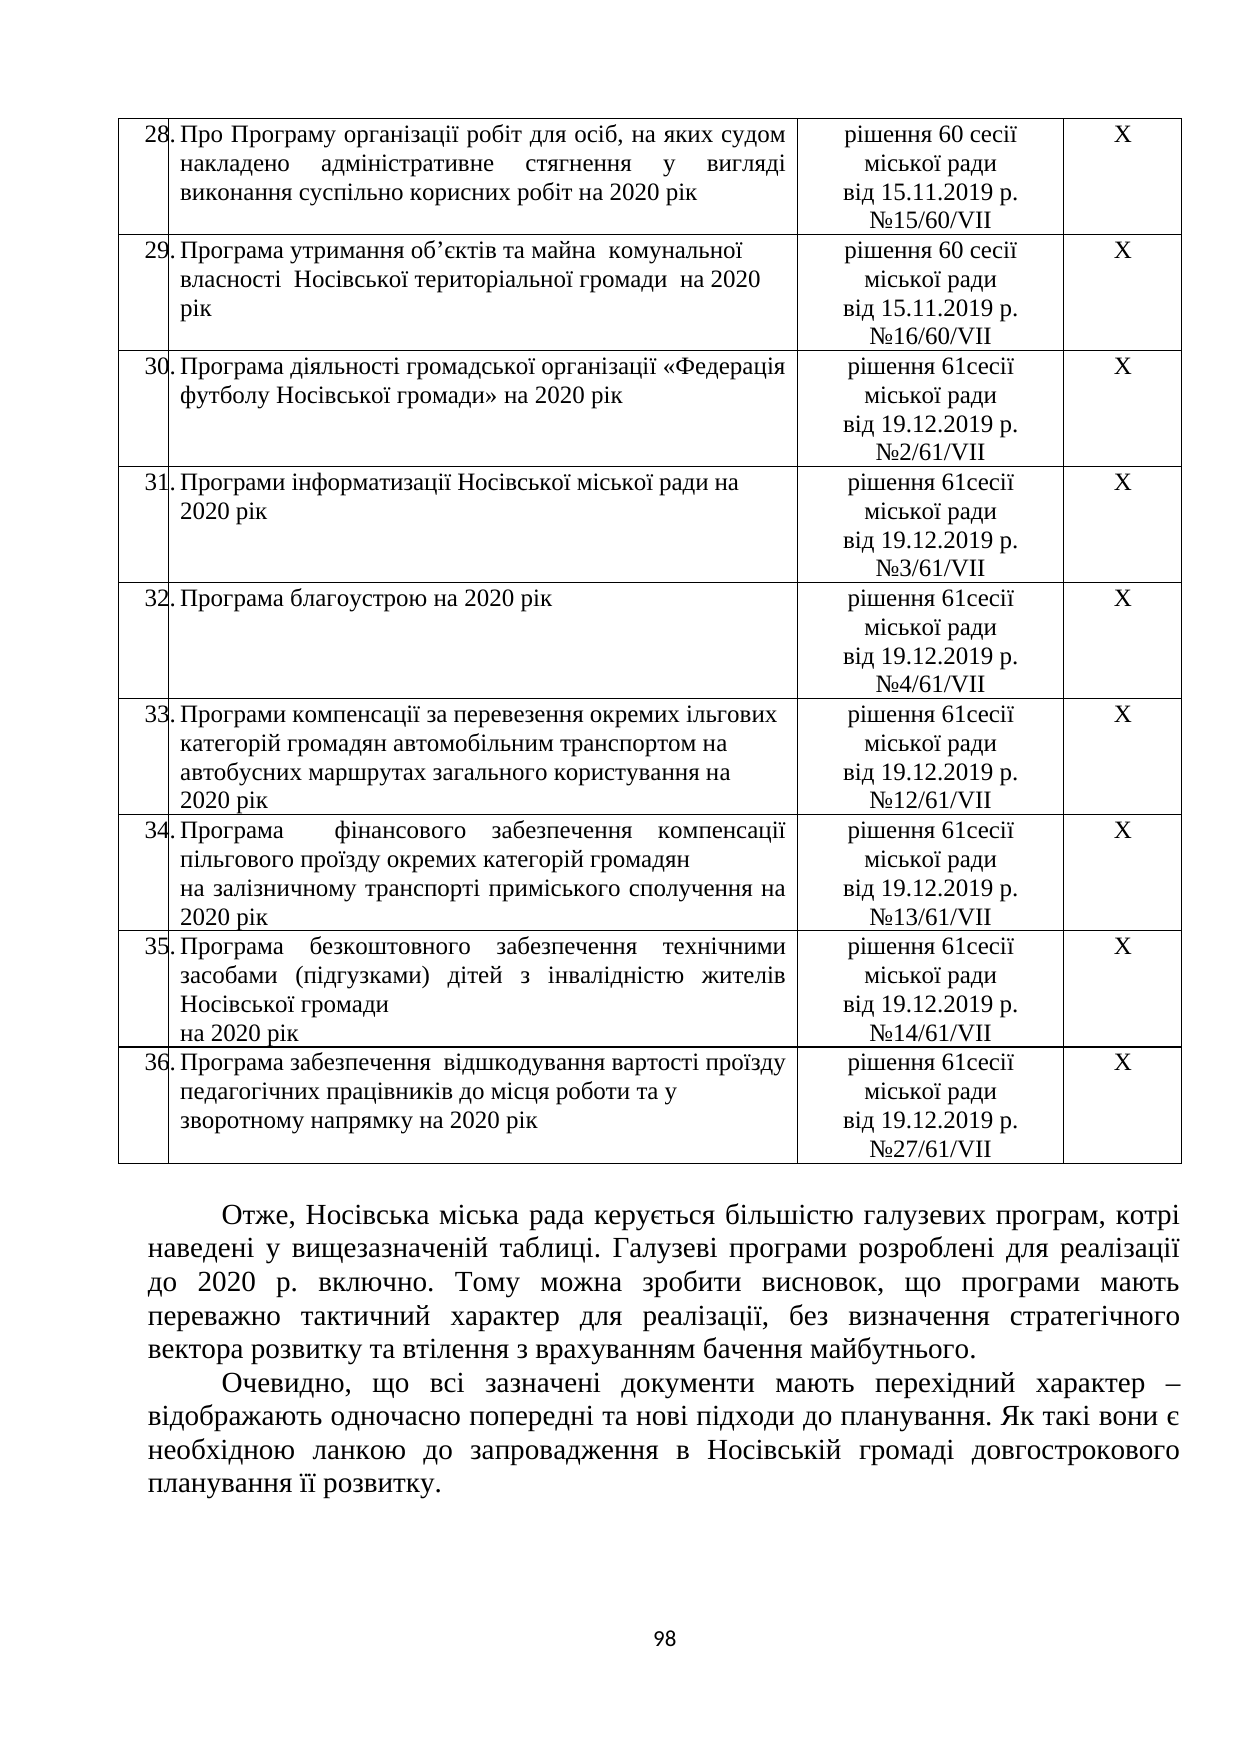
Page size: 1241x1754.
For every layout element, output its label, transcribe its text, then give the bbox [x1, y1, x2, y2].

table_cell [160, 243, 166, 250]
text Очевидно, що всі зазначені документи мають перехідний характер – відображають одночасно попередні та нові підходи до планування. Як такі вони є необхідною ланкою до запровадження в Носівській громаді довгострокового планування її розвитку. [148, 1365, 1181, 1499]
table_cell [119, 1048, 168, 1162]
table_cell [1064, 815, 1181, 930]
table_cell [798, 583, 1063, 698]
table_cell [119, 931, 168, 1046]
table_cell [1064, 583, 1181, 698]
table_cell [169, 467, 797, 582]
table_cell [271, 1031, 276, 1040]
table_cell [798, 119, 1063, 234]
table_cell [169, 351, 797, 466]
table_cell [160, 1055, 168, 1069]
text Отже, Носівська міська рада керується більшістю галузевих програм, котрі наведені у вищезазначеній таблиці. Галузеві програми розроблені для реалізації до 2020 р. включно. Тому можна зробити висновок, що програми мають переважно тактичний характер для реалізації, без визначення стратегічного вектора розвитку та втілення з врахуванням бачення майбутнього. [148, 1197, 1181, 1365]
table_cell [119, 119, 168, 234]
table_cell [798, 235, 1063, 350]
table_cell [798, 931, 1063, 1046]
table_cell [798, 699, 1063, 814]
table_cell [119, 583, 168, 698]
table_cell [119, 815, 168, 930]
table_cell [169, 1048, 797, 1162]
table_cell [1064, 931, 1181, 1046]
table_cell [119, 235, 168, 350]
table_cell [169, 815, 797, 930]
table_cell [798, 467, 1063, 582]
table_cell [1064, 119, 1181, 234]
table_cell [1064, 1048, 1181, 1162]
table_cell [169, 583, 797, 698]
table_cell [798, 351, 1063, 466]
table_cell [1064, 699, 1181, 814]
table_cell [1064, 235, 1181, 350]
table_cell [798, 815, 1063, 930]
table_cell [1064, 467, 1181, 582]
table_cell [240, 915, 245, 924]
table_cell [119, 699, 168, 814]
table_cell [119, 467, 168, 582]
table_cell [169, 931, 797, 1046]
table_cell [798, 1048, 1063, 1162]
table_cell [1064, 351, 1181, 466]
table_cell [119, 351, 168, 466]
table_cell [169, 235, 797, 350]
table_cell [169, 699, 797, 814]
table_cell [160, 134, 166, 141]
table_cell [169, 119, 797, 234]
